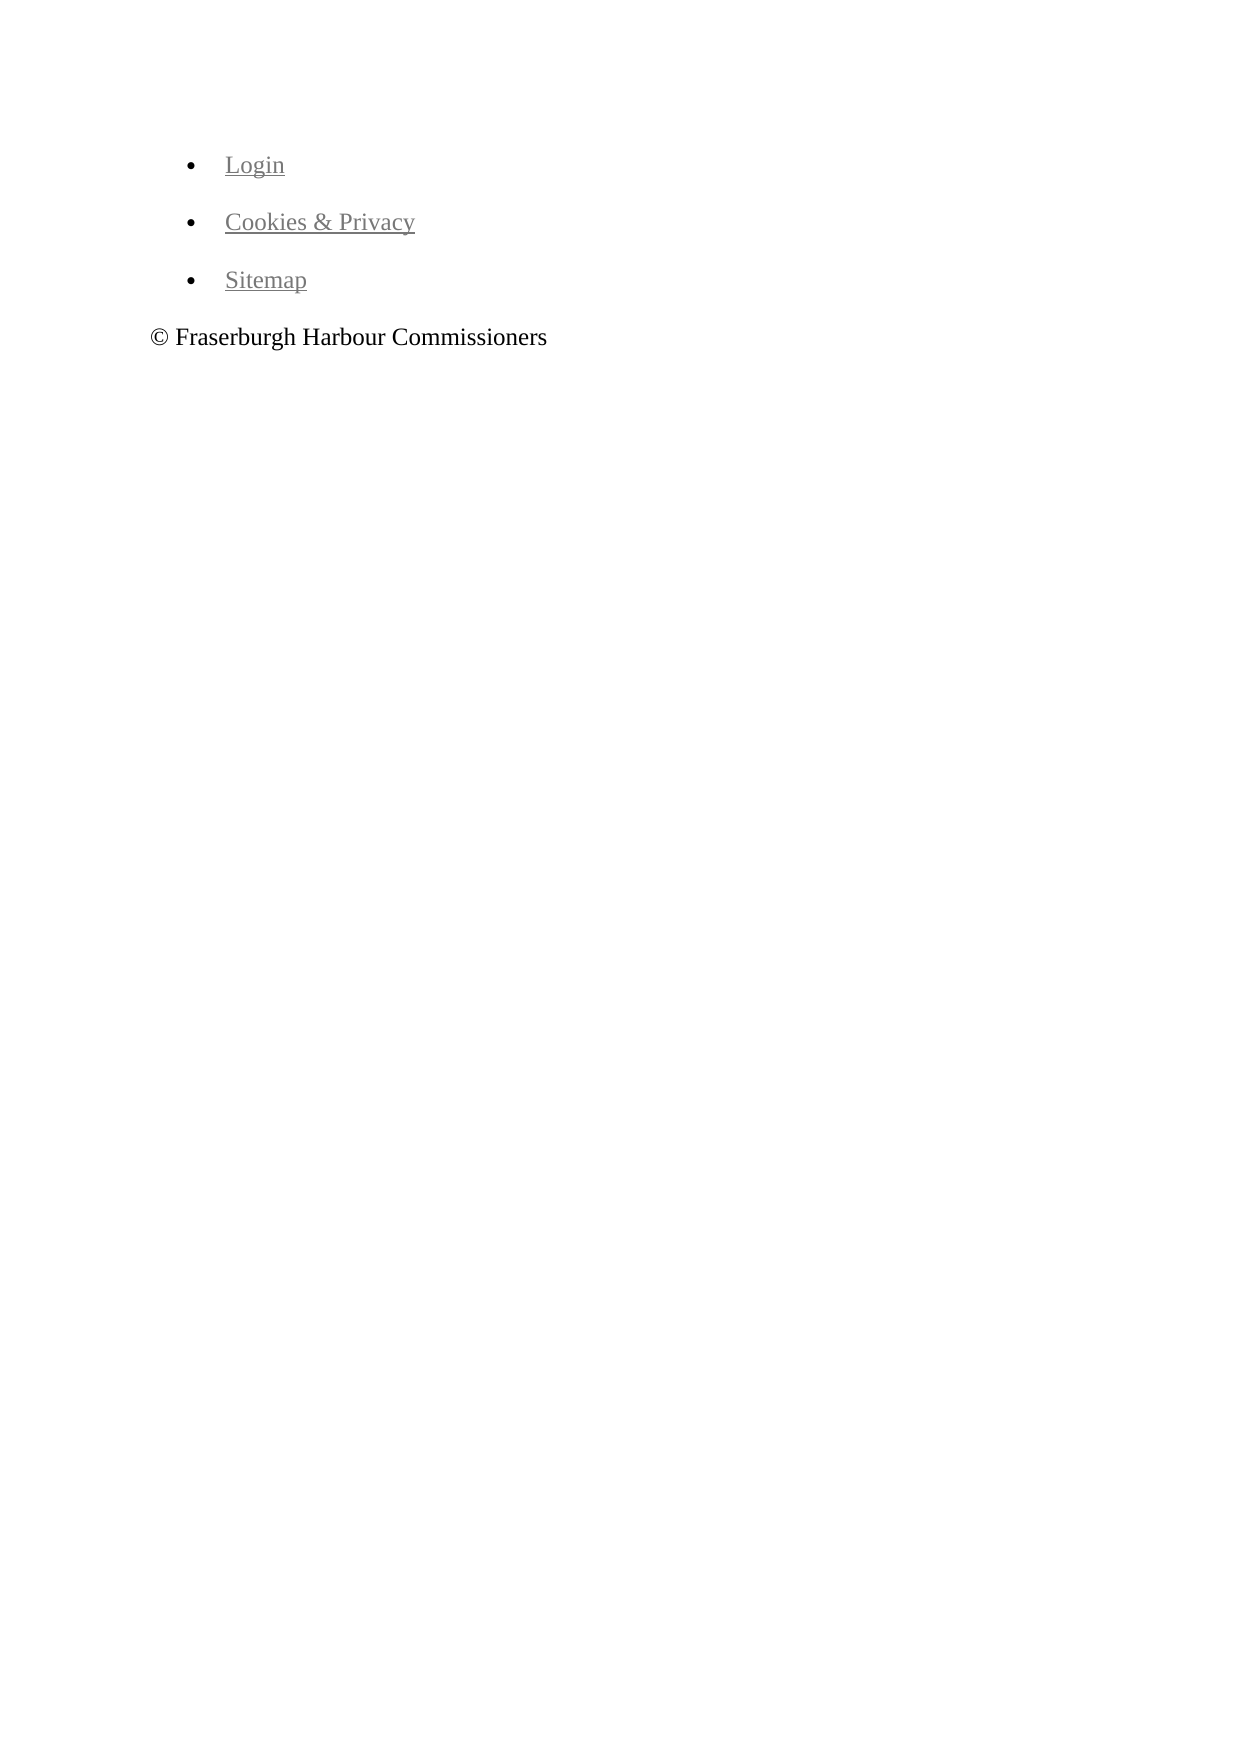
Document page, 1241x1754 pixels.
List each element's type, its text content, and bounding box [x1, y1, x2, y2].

text © Fraserburgh Harbour Commissioners [150, 322, 1090, 351]
list Login [187, 150, 1074, 179]
list Sitemap [187, 265, 1074, 294]
list Cookies & Privacy [187, 207, 1074, 236]
